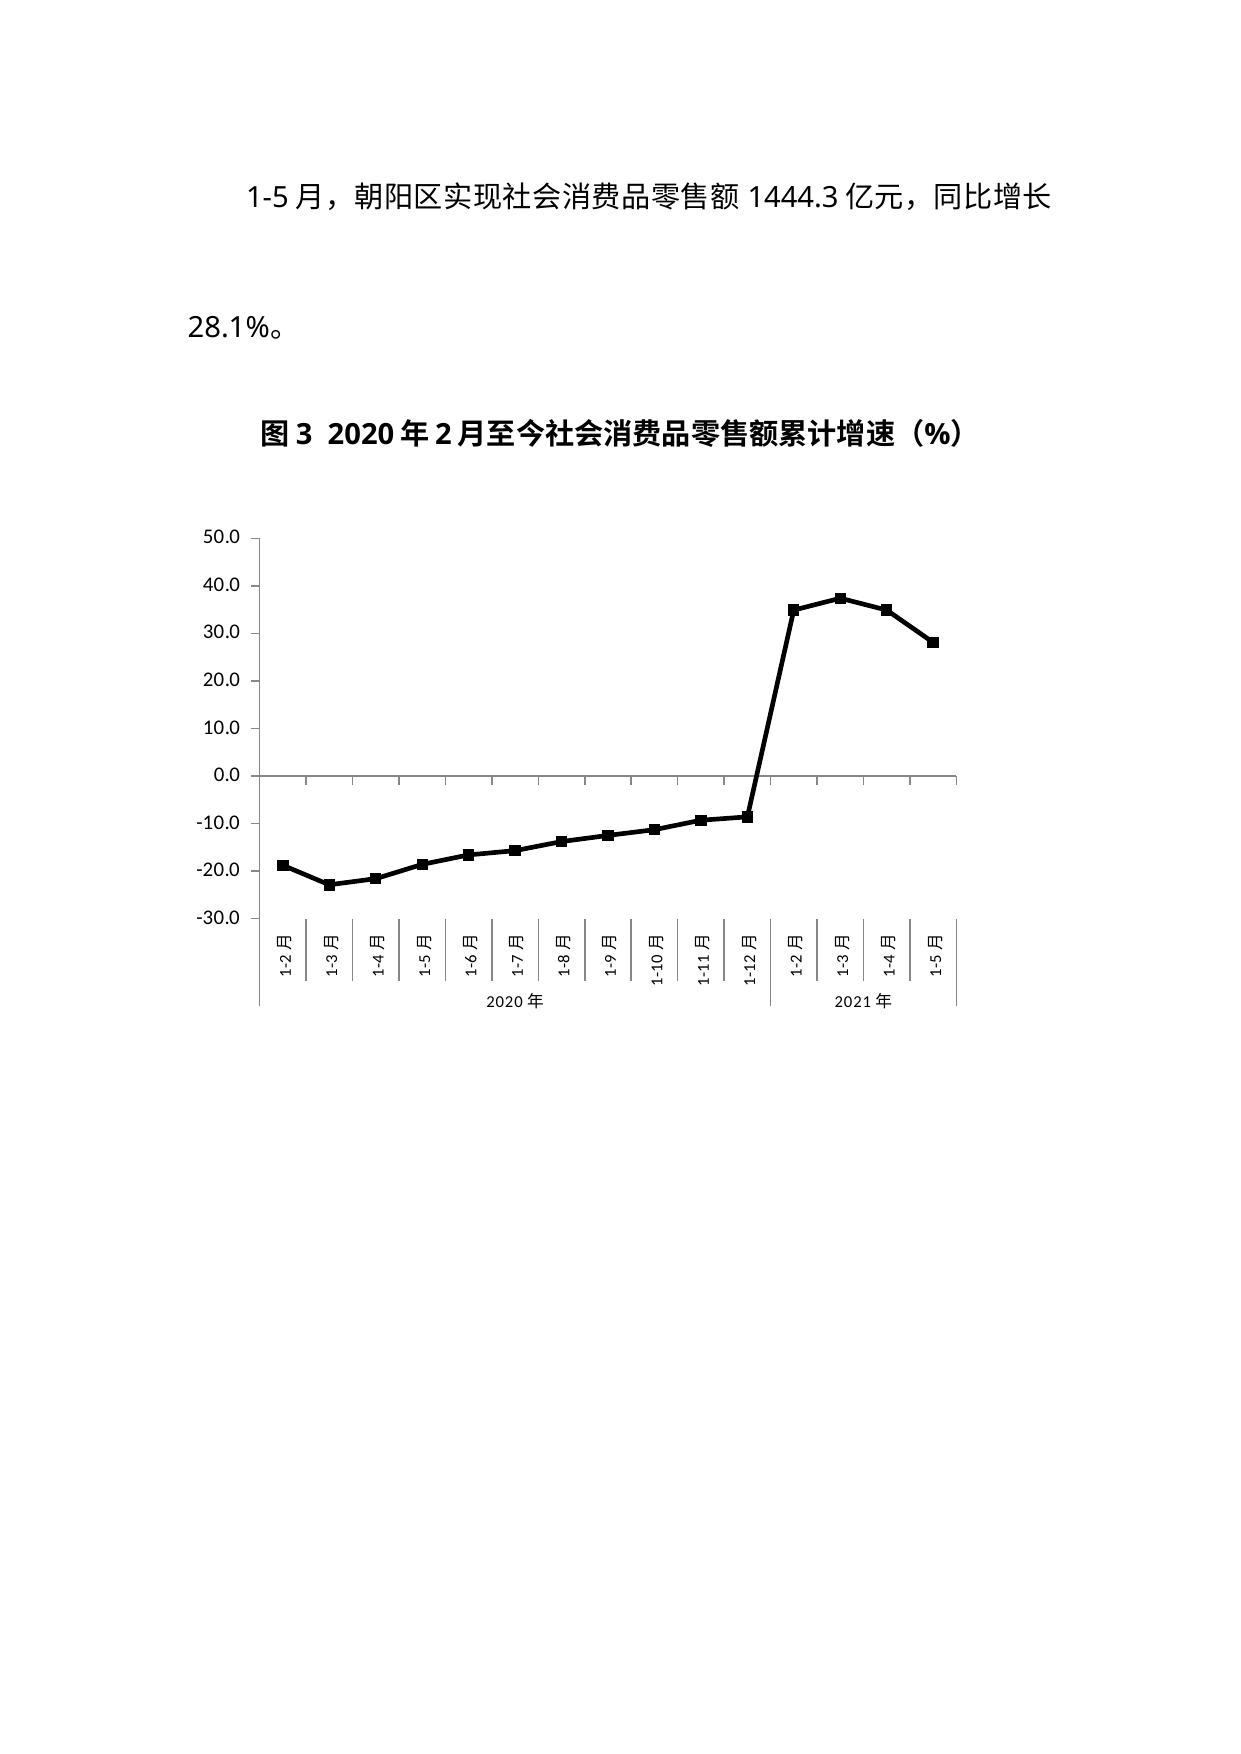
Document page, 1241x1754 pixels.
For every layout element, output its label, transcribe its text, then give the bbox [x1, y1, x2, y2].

text 1-5月，朝阳区实现社会消费品零售额1444.3亿元，同比增长28.1%。 [187, 162, 1053, 357]
text 图3 2020年2月至今社会消费品零售额累计增速（%） [187, 399, 1053, 464]
